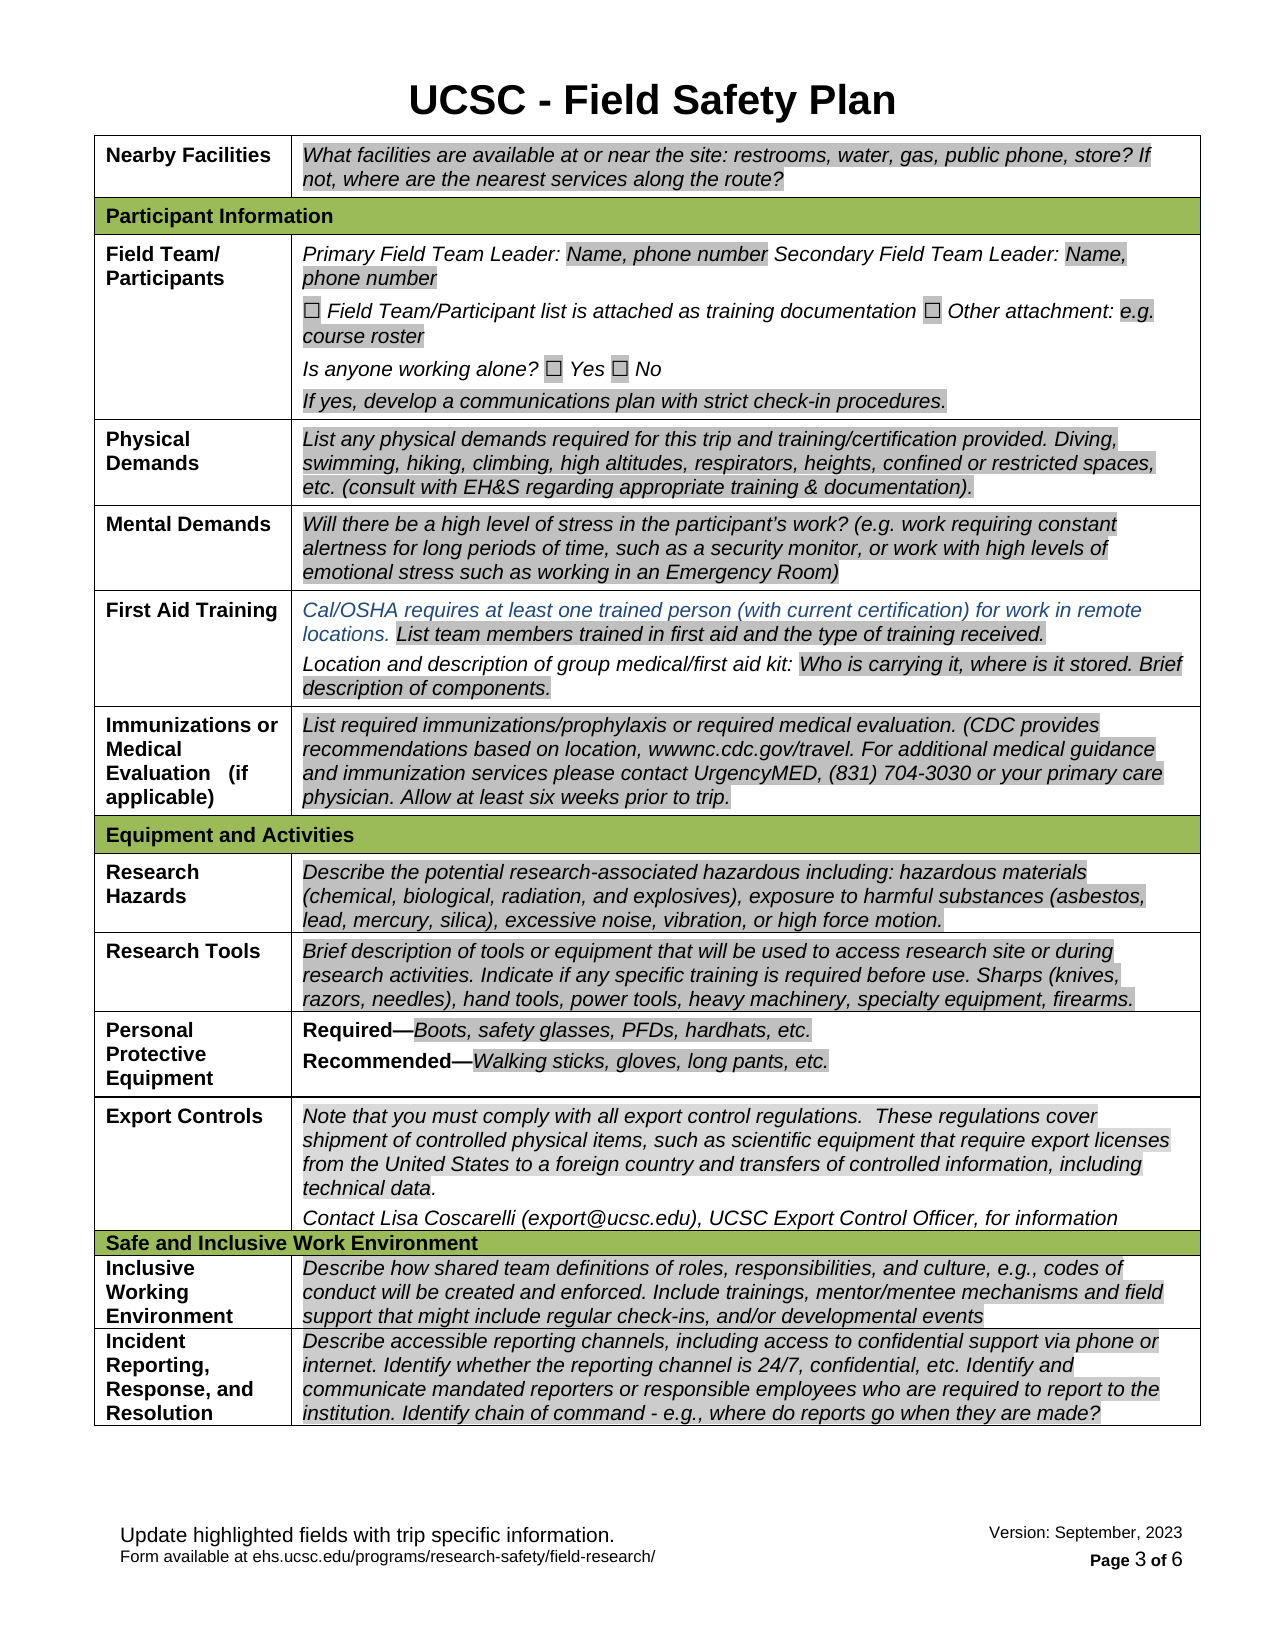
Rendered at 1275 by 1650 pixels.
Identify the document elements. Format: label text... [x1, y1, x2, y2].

table_cell Research Hazards [95, 854, 291, 932]
table_cell First Aid Training [95, 591, 291, 706]
table_cell Physical Demands [95, 420, 291, 505]
table_cell Safe and Inclusive Work Environment [95, 1231, 1200, 1255]
table_cell Describe the potential research-associated hazardous including: hazardous materials (chemical, biological, radiation, and explosives), exposure to harmful substances (asbestos, lead, mercury, silica), excessive noise, vibration, or high force motion. [292, 854, 1200, 932]
table_cell Immunizations or Medical Evaluation (if applicable) [95, 707, 291, 815]
table_cell Export Controls [95, 1098, 291, 1230]
table_cell Research Tools [95, 933, 291, 1011]
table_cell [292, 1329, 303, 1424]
table_cell Required—Boots, safety glasses, PFDs, hardhats, etc. Recommended—Walking sticks, gloves, long pants, etc. [292, 1012, 1200, 1096]
table_cell Incident Reporting, Response, and Resolution [95, 1329, 291, 1424]
table_cell Brief description of tools or equipment that will be used to access research site or during research activities. Indicate if any specific training is required before use. Sharps (knives, razors, needles), hand tools, power tools, heavy machinery, specialty equipment, firearms. [292, 933, 1200, 1011]
table_cell Inclusive Working Environment [95, 1256, 291, 1328]
table_cell Cal/OSHA requires at least one trained person (with current certification) for work in remote locations. List team members trained in first aid and the type of training received. Location and description of group medical/first aid kit: Who is carrying it, where is it stored. Brief description of components. [292, 591, 1200, 706]
table_cell Primary Field Team Leader: Name, phone number Secondary Field Team Leader: Name, phone number ☐ Field Team/Participant list is attached as training documentation ☐ Other attachment: e.g. course roster Is anyone working alone? ☐ Yes ☐ No If yes, develop a communications plan with strict check-in procedures. [292, 235, 1200, 419]
table_cell Will there be a high level of stress in the participant’s work? (e.g. work requiring constant alertness for long periods of time, such as a security monitor, or work with high levels of emotional stress such as working in an Emergency Room) [292, 506, 1200, 590]
table_cell Field Team/ Participants [95, 235, 291, 419]
table_cell Personal Protective Equipment [95, 1012, 291, 1096]
table_cell Equipment and Activities [95, 816, 1200, 853]
table_cell What facilities are available at or near the site: restrooms, water, gas, public phone, store? If not, where are the nearest services along the route? [292, 136, 1200, 197]
table_cell Mental Demands [95, 506, 291, 590]
table_cell Describe how shared team definitions of roles, responsibilities, and culture, e.g., codes of conduct will be created and enforced. Include trainings, mentor/mentee mechanisms and field support that might include regular check-ins, and/or developmental events [984, 1256, 1200, 1328]
table_cell Nearby Facilities [95, 136, 291, 197]
table_cell Note that you must comply with all export control regulations. These regulations cover shipment of controlled physical items, such as scientific equipment that require export licenses from the United States to a foreign country and transfers of controlled information, including technical data. Contact Lisa Coscarelli (export@ucsc.edu), UCSC Export Control Officer, for information [292, 1098, 1200, 1230]
table_cell List any physical demands required for this trip and training/certification provided. Diving, swimming, hiking, climbing, high altitudes, respirators, heights, confined or restricted spaces, etc. (consult with EH&S regarding appropriate training & documentation). [292, 420, 1200, 505]
table_cell List required immunizations/prophylaxis or required medical evaluation. (CDC provides recommendations based on location, wwwnc.cdc.gov/travel. For additional medical guidance and immunization services please contact UrgencyMED, (831) 704-3030 or your primary care physician. Allow at least six weeks prior to trip. [292, 707, 1200, 815]
table_cell Participant Information [95, 198, 1200, 234]
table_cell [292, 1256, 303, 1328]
